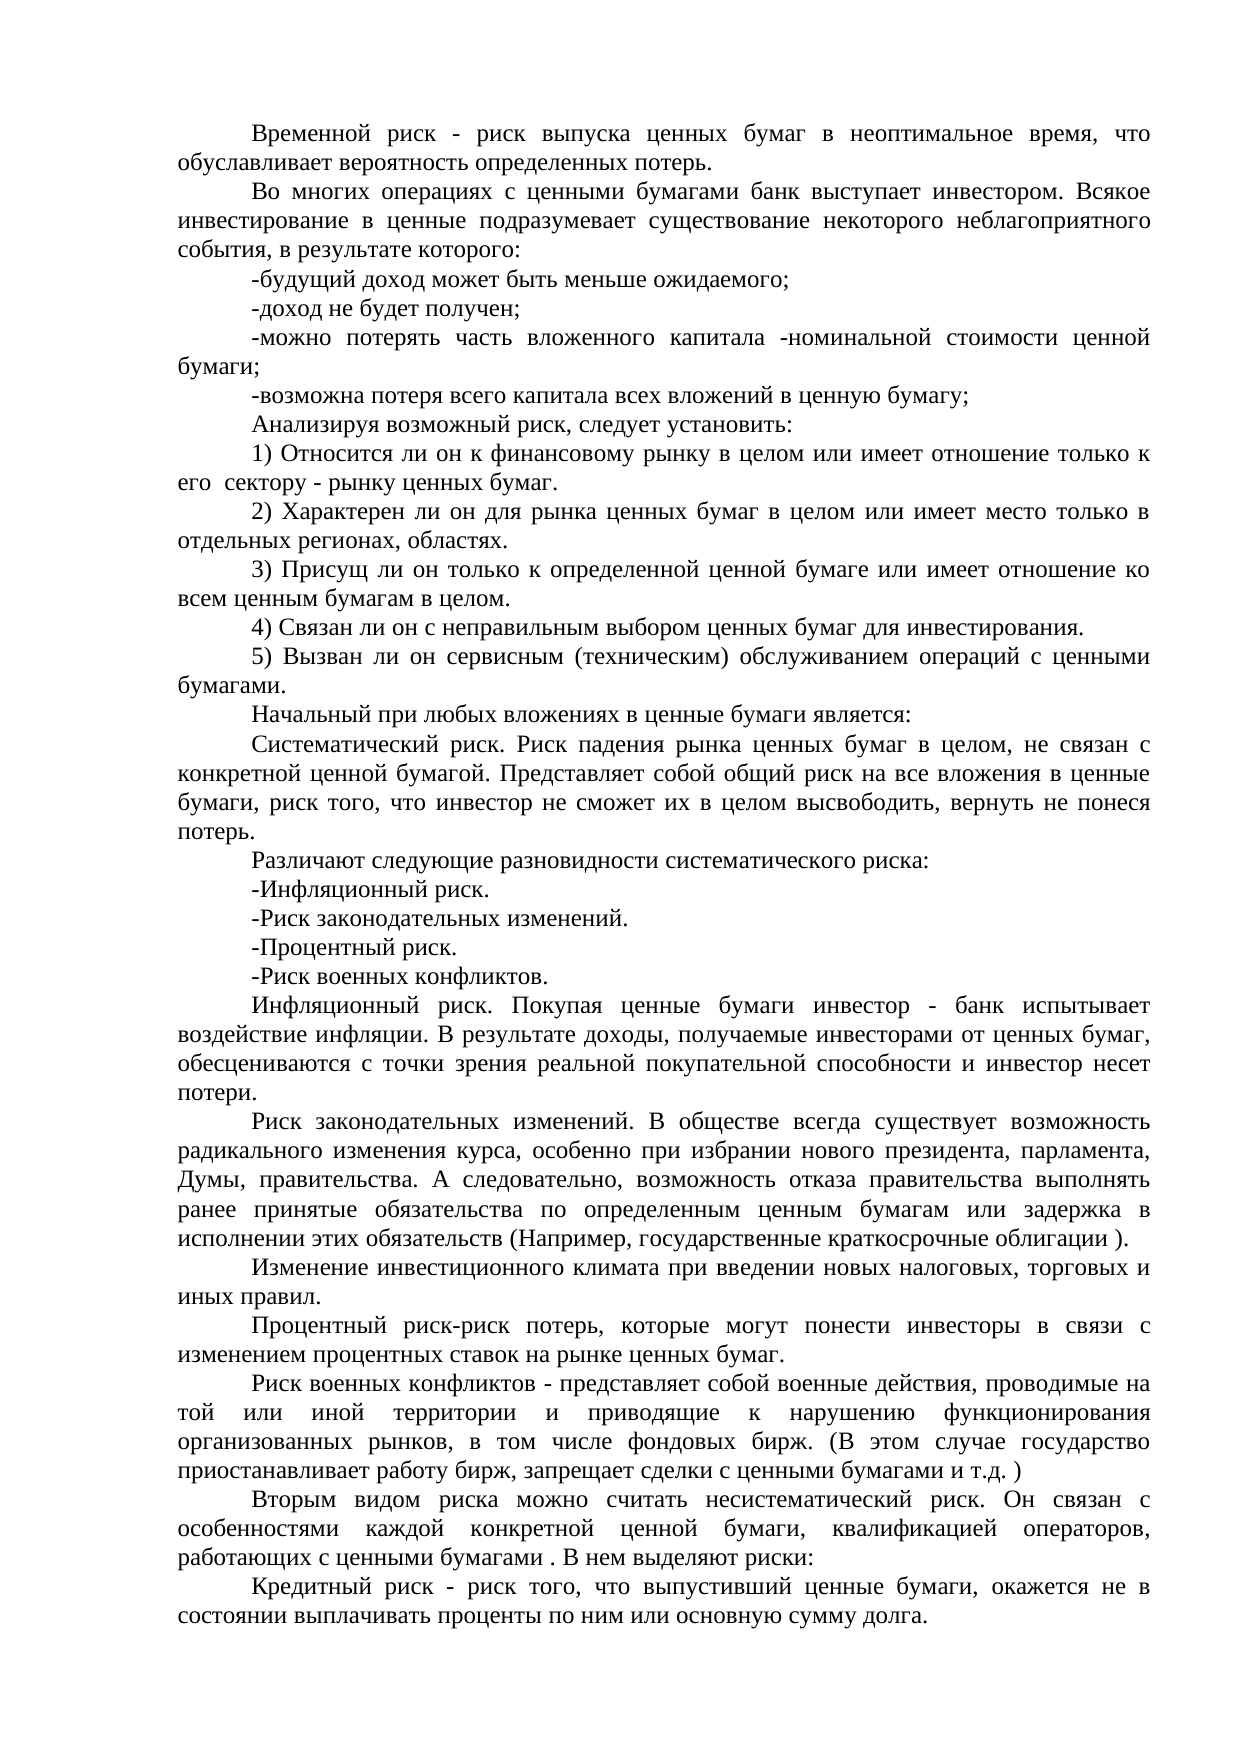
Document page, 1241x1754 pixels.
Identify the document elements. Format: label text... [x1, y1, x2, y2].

text 3) Присущ ли он только к определенной ценной бумаге или имеет отношение ко всем ценным бумагам в целом. [177, 554, 1152, 612]
text 5) Вызван ли он сервисным (техническим) обслуживанием операций с ценными бумагами. [177, 641, 1152, 699]
text Процентный риск-риск потерь, которые могут понести инвесторы в связи с изменением процентных ставок на рынке ценных бумаг. [177, 1310, 1152, 1368]
text 1) Относится ли он к финансовому рынку в целом или имеет отношение только к его сектору - рынку ценных бумаг. [177, 438, 1152, 496]
text Временной риск - риск выпуска ценных бумаг в неоптимальное время, что обуславливает вероятность определенных потерь. [177, 118, 1152, 176]
text -доход не будет получен; [177, 292, 1152, 322]
text 2) Характерен ли он для рынка ценных бумаг в целом или имеет место только в отдельных регионах, областях. [177, 496, 1152, 554]
text Начальный при любых вложениях в ценные бумаги является: [177, 699, 1152, 728]
text Кредитный риск - риск того, что выпустивший ценные бумаги, окажется не в состоянии выплачивать проценты по ним или основную сумму долга. [177, 1571, 1152, 1629]
text Систематический риск. Риск падения рынка ценных бумаг в целом, не связан с конкретной ценной бумагой. Представляет собой общий риск на все вложения в ценные бумаги, риск того, что инвестор не сможет их в целом высвободить, вернуть не понеся потерь. [177, 728, 1152, 845]
text Различают следующие разновидности систематического риска: [177, 845, 1152, 874]
text 4) Связан ли он с неправильным выбором ценных бумаг для инвестирования. [177, 612, 1152, 641]
text -будущий доход может быть меньше ожидаемого; [177, 263, 1152, 292]
text Инфляционный риск. Покупая ценные бумаги инвестор - банк испытывает воздействие инфляции. В результате доходы, получаемые инвесторами от ценных бумаг, обесцениваются с точки зрения реальной покупательной способности и инвестор несет потери. [177, 990, 1152, 1106]
text -Риск военных конфликтов. [177, 961, 1152, 990]
text -Риск законодательных изменений. [177, 903, 1152, 932]
text Вторым видом риска можно считать несистематический риск. Он связан с особенностями каждой конкретной ценной бумаги, квалификацией операторов, работающих с ценными бумагами . В нем выделяют риски: [177, 1484, 1152, 1571]
text -Процентный риск. [177, 932, 1152, 961]
text Во многих операциях с ценными бумагами банк выступает инвестором. Всякое инвестирование в ценные подразумевает существование некоторого неблагоприятного события, в результате которого: [177, 176, 1152, 263]
text Изменение инвестиционного климата при введении новых налоговых, торговых и иных правил. [177, 1252, 1152, 1310]
text Риск законодательных изменений. В обществе всегда существует возможность радикального изменения курса, особенно при избрании нового президента, парламента, Думы, правительства. А следовательно, возможность отказа правительства выполнять ранее принятые обязательства по определенным ценным бумагам или задержка в исполнении этих обязательств (Например, государственные краткосрочные облигации ). [177, 1106, 1152, 1252]
text -Инфляционный риск. [177, 874, 1152, 903]
text Риск военных конфликтов - представляет собой военные действия, проводимые на той или иной территории и приводящие к нарушению функционирования организованных рынков, в том числе фондовых бирж. (В этом случае государство приостанавливает работу бирж, запрещает сделки с ценными бумагами и т.д. ) [177, 1368, 1152, 1484]
text Анализируя возможный риск, следует установить: [177, 409, 1152, 438]
text -возможна потеря всего капитала всех вложений в ценную бумагу; [177, 380, 1152, 409]
text -можно потерять часть вложенного капитала -номинальной стоимости ценной бумаги; [177, 322, 1152, 380]
